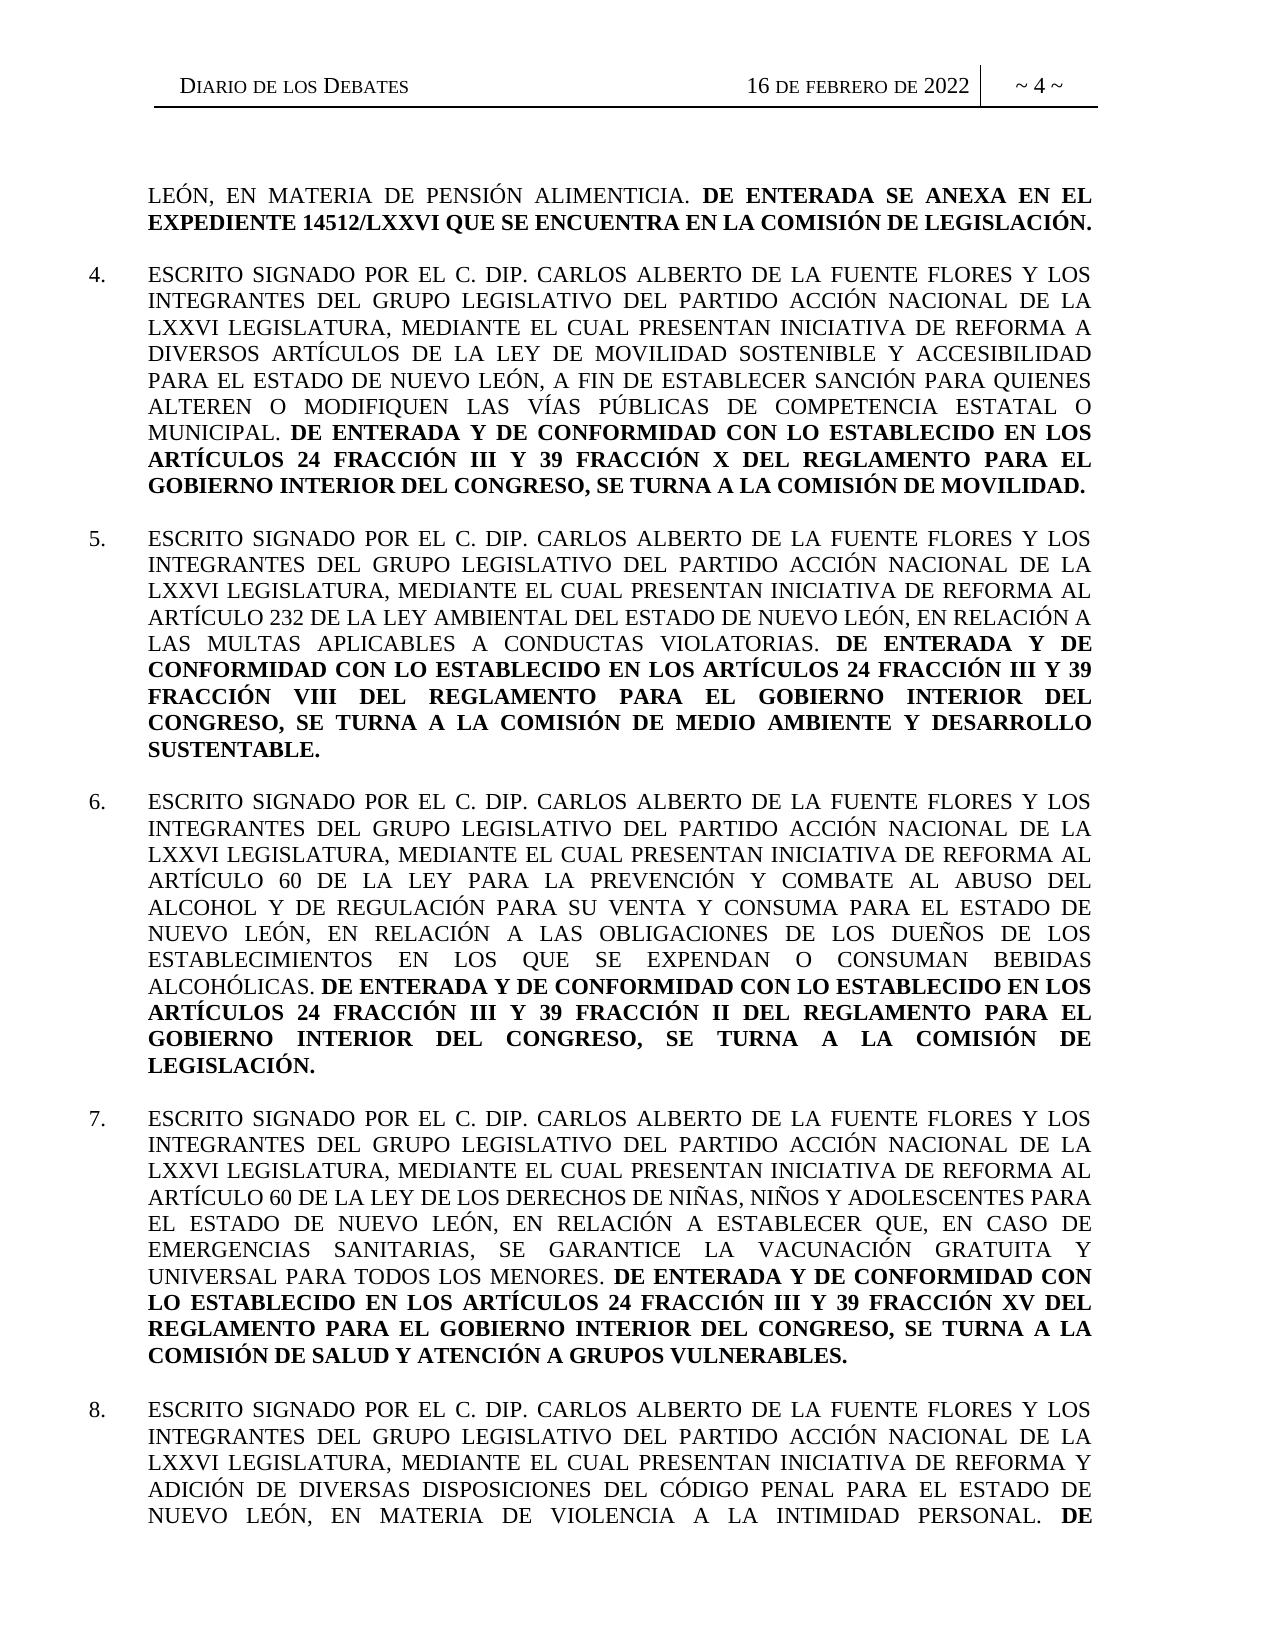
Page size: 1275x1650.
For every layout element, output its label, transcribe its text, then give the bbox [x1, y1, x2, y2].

list ESCRITO SIGNADO POR EL C. DIP. CARLOS ALBERTO DE LA FUENTE FLORES Y LOS INTEGRANTES DEL GRUPO LEGISLATIVO DEL PARTIDO ACCIÓN NACIONAL DE LA LXXVI LEGISLATURA, MEDIANTE EL CUAL PRESENTAN INICIATIVA DE REFORMA A DIVERSOS ARTÍCULOS DE LA LEY DE MOVILIDAD SOSTENIBLE Y ACCESIBILIDAD PARA EL ESTADO DE NUEVO LEÓN, A FIN DE ESTABLECER SANCIÓN PARA QUIENES ALTEREN O MODIFIQUEN LAS VÍAS PÚBLICAS DE COMPETENCIA ESTATAL O MUNICIPAL. DE ENTERADA Y DE CONFORMIDAD CON LO ESTABLECIDO EN LOS ARTÍCULOS 24 FRACCIÓN III Y 39 FRACCIÓN X DEL REGLAMENTO PARA EL GOBIERNO INTERIOR DEL CONGRESO, SE TURNA A LA COMISIÓN DE MOVILIDAD. [89, 261, 1093, 498]
list ESCRITO SIGNADO POR EL C. DIP. CARLOS ALBERTO DE LA FUENTE FLORES Y LOS INTEGRANTES DEL GRUPO LEGISLATIVO DEL PARTIDO ACCIÓN NACIONAL DE LA LXXVI LEGISLATURA, MEDIANTE EL CUAL PRESENTAN INICIATIVA DE REFORMA AL ARTÍCULO 60 DE LA LEY DE LOS DERECHOS DE NIÑAS, NIÑOS Y ADOLESCENTES PARA EL ESTADO DE NUEVO LEÓN, EN RELACIÓN A ESTABLECER QUE, EN CASO DE EMERGENCIAS SANITARIAS, SE GARANTICE LA VACUNACIÓN GRATUITA Y UNIVERSAL PARA TODOS LOS MENORES. DE ENTERADA Y DE CONFORMIDAD CON LO ESTABLECIDO EN LOS ARTÍCULOS 24 FRACCIÓN III Y 39 FRACCIÓN XV DEL REGLAMENTO PARA EL GOBIERNO INTERIOR DEL CONGRESO, SE TURNA A LA COMISIÓN DE SALUD Y ATENCIÓN A GRUPOS VULNERABLES. [89, 1104, 1093, 1368]
list ESCRITO SIGNADO POR EL C. DIP. CARLOS ALBERTO DE LA FUENTE FLORES Y LOS INTEGRANTES DEL GRUPO LEGISLATIVO DEL PARTIDO ACCIÓN NACIONAL DE LA LXXVI LEGISLATURA, MEDIANTE EL CUAL PRESENTAN INICIATIVA DE REFORMA AL ARTÍCULO 232 DE LA LEY AMBIENTAL DEL ESTADO DE NUEVO LEÓN, EN RELACIÓN A LAS MULTAS APLICABLES A CONDUCTAS VIOLATORIAS. DE ENTERADA Y DE CONFORMIDAD CON LO ESTABLECIDO EN LOS ARTÍCULOS 24 FRACCIÓN III Y 39 FRACCIÓN VIII DEL REGLAMENTO PARA EL GOBIERNO INTERIOR DEL CONGRESO, SE TURNA A LA COMISIÓN DE MEDIO AMBIENTE Y DESARROLLO SUSTENTABLE. [89, 525, 1093, 762]
list ESCRITO SIGNADO POR EL C. DIP. CARLOS ALBERTO DE LA FUENTE FLORES Y LOS INTEGRANTES DEL GRUPO LEGISLATIVO DEL PARTIDO ACCIÓN NACIONAL DE LA LXXVI LEGISLATURA, MEDIANTE EL CUAL PRESENTAN INICIATIVA DE REFORMA AL ARTÍCULO 60 DE LA LEY PARA LA PREVENCIÓN Y COMBATE AL ABUSO DEL ALCOHOL Y DE REGULACIÓN PARA SU VENTA Y CONSUMA PARA EL ESTADO DE NUEVO LEÓN, EN RELACIÓN A LAS OBLIGACIONES DE LOS DUEÑOS DE LOS ESTABLECIMIENTOS EN LOS QUE SE EXPENDAN O CONSUMAN BEBIDAS ALCOHÓLICAS. DE ENTERADA Y DE CONFORMIDAD CON LO ESTABLECIDO EN LOS ARTÍCULOS 24 FRACCIÓN III Y 39 FRACCIÓN II DEL REGLAMENTO PARA EL GOBIERNO INTERIOR DEL CONGRESO, SE TURNA A LA COMISIÓN DE LEGISLACIÓN. [89, 788, 1093, 1078]
